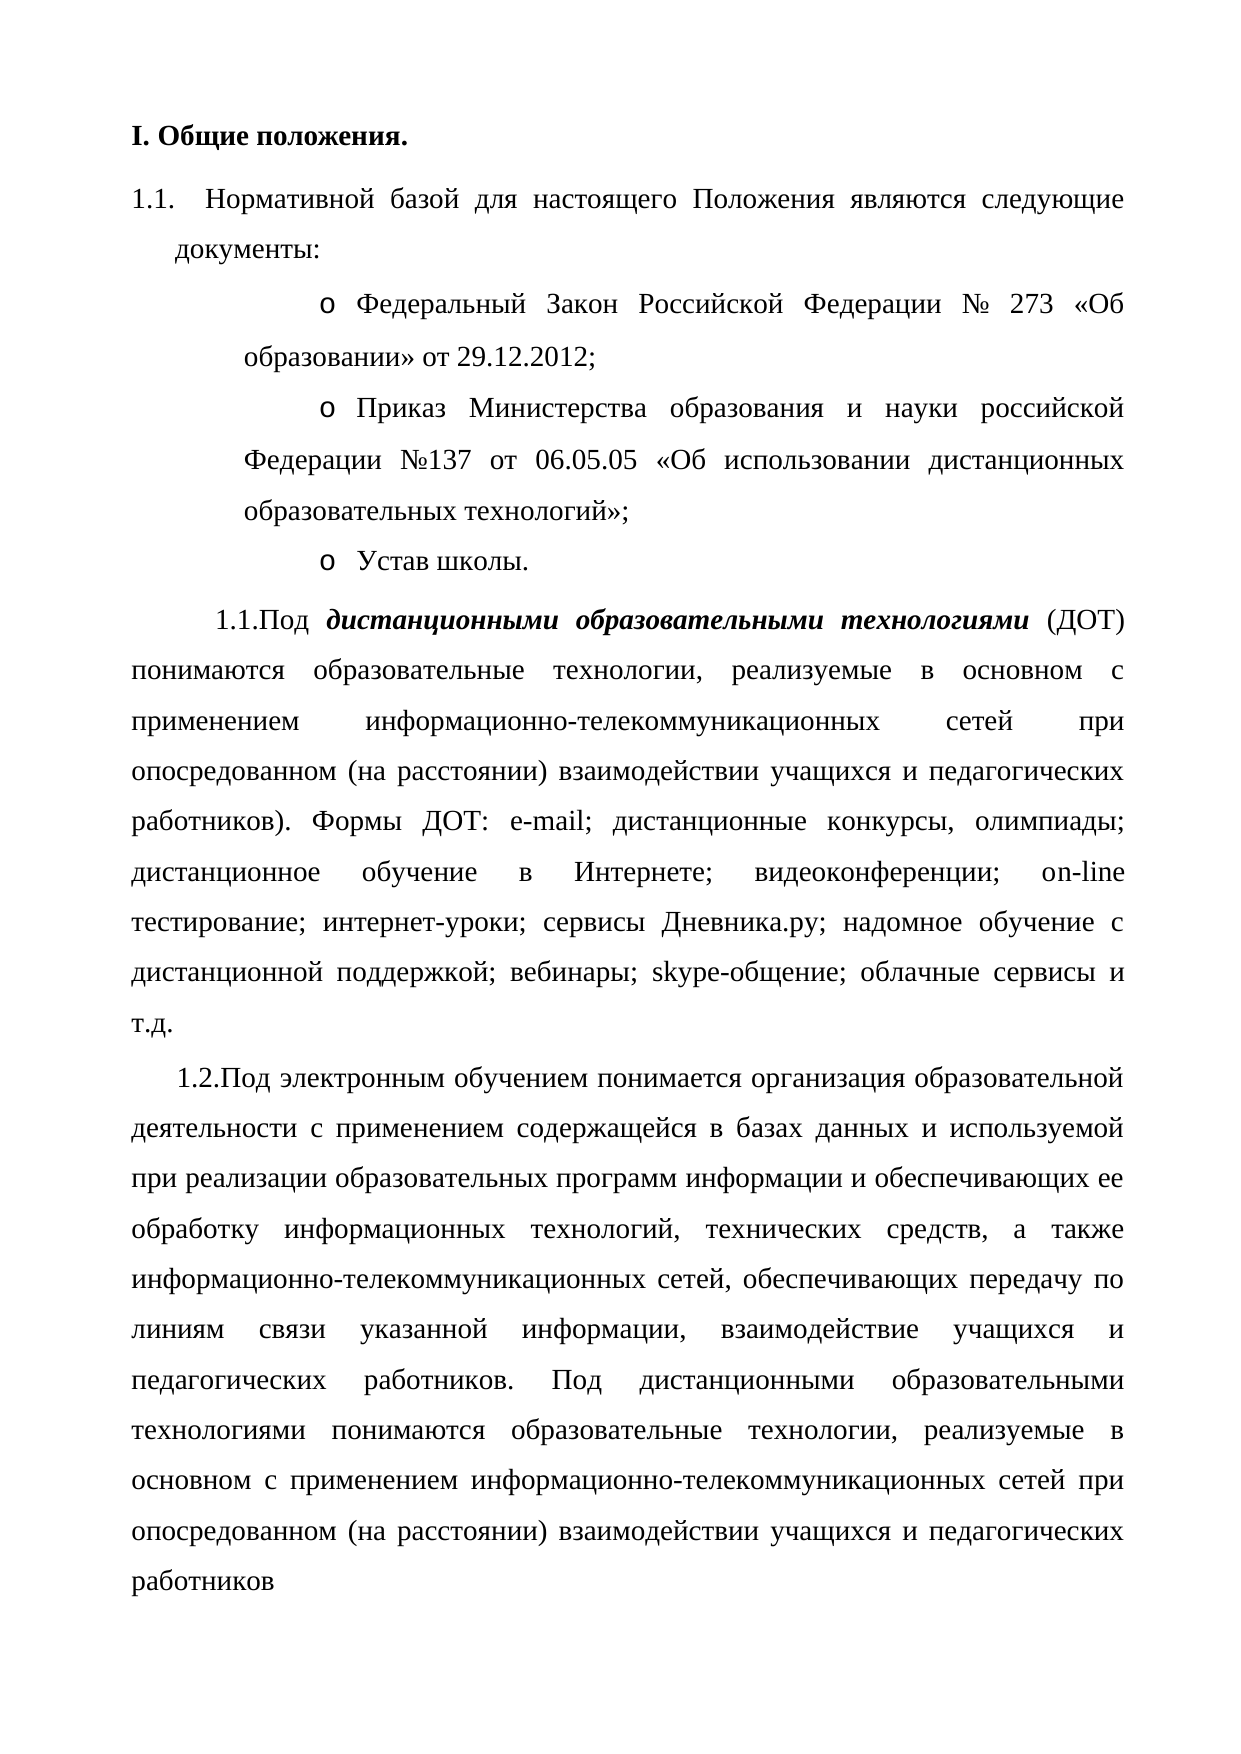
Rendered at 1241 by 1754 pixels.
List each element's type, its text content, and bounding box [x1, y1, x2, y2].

list Устав школы. [244, 543, 1125, 579]
list Приказ Министерства образования и науки российской Федерации №137 от 06.05.05 «Об использовании дистанционных образовательных технологий»; [244, 390, 1125, 526]
list Нормативной базой для настоящего Положения являются следующие документы: [131, 181, 1125, 265]
list 1.1.Под дистанционными образовательными технологиями (ДОТ) понимаются образовательные технологии, реализуемые в основном с применением информационно-телекоммуникационных сетей при опосредованном (на расстоянии) взаимодействии учащихся и педагогических работников). Формы ДОТ: e-mail; дистанционные конкурсы, олимпиады; дистанционное обучение в Интернете; видеоконференции; оn-line тестирование; интернет-уроки; сервисы Дневника.ру; надомное обучение с дистанционной поддержкой; вебинары; skype-общение; облачные сервисы и т.д. [131, 602, 1125, 1038]
text I. Общие положения. [131, 118, 1125, 152]
list 1.2.Под электронным обучением понимается организация образовательной деятельности с применением содержащейся в базах данных и используемой при реализации образовательных программ информации и обеспечивающих ее обработку информационных технологий, технических средств, а также информационно-телекоммуникационных сетей, обеспечивающих передачу по линиям связи указанной информации, взаимодействие учащихся и педагогических работников. Под дистанционными образовательными технологиями понимаются образовательные технологии, реализуемые в основном с применением информационно-телекоммуникационных сетей при опосредованном (на расстоянии) взаимодействии учащихся и педагогических работников [131, 1060, 1125, 1597]
list Федеральный Закон Российской Федерации № 273 «Об образовании» от 29.12.2012; [244, 287, 1125, 373]
